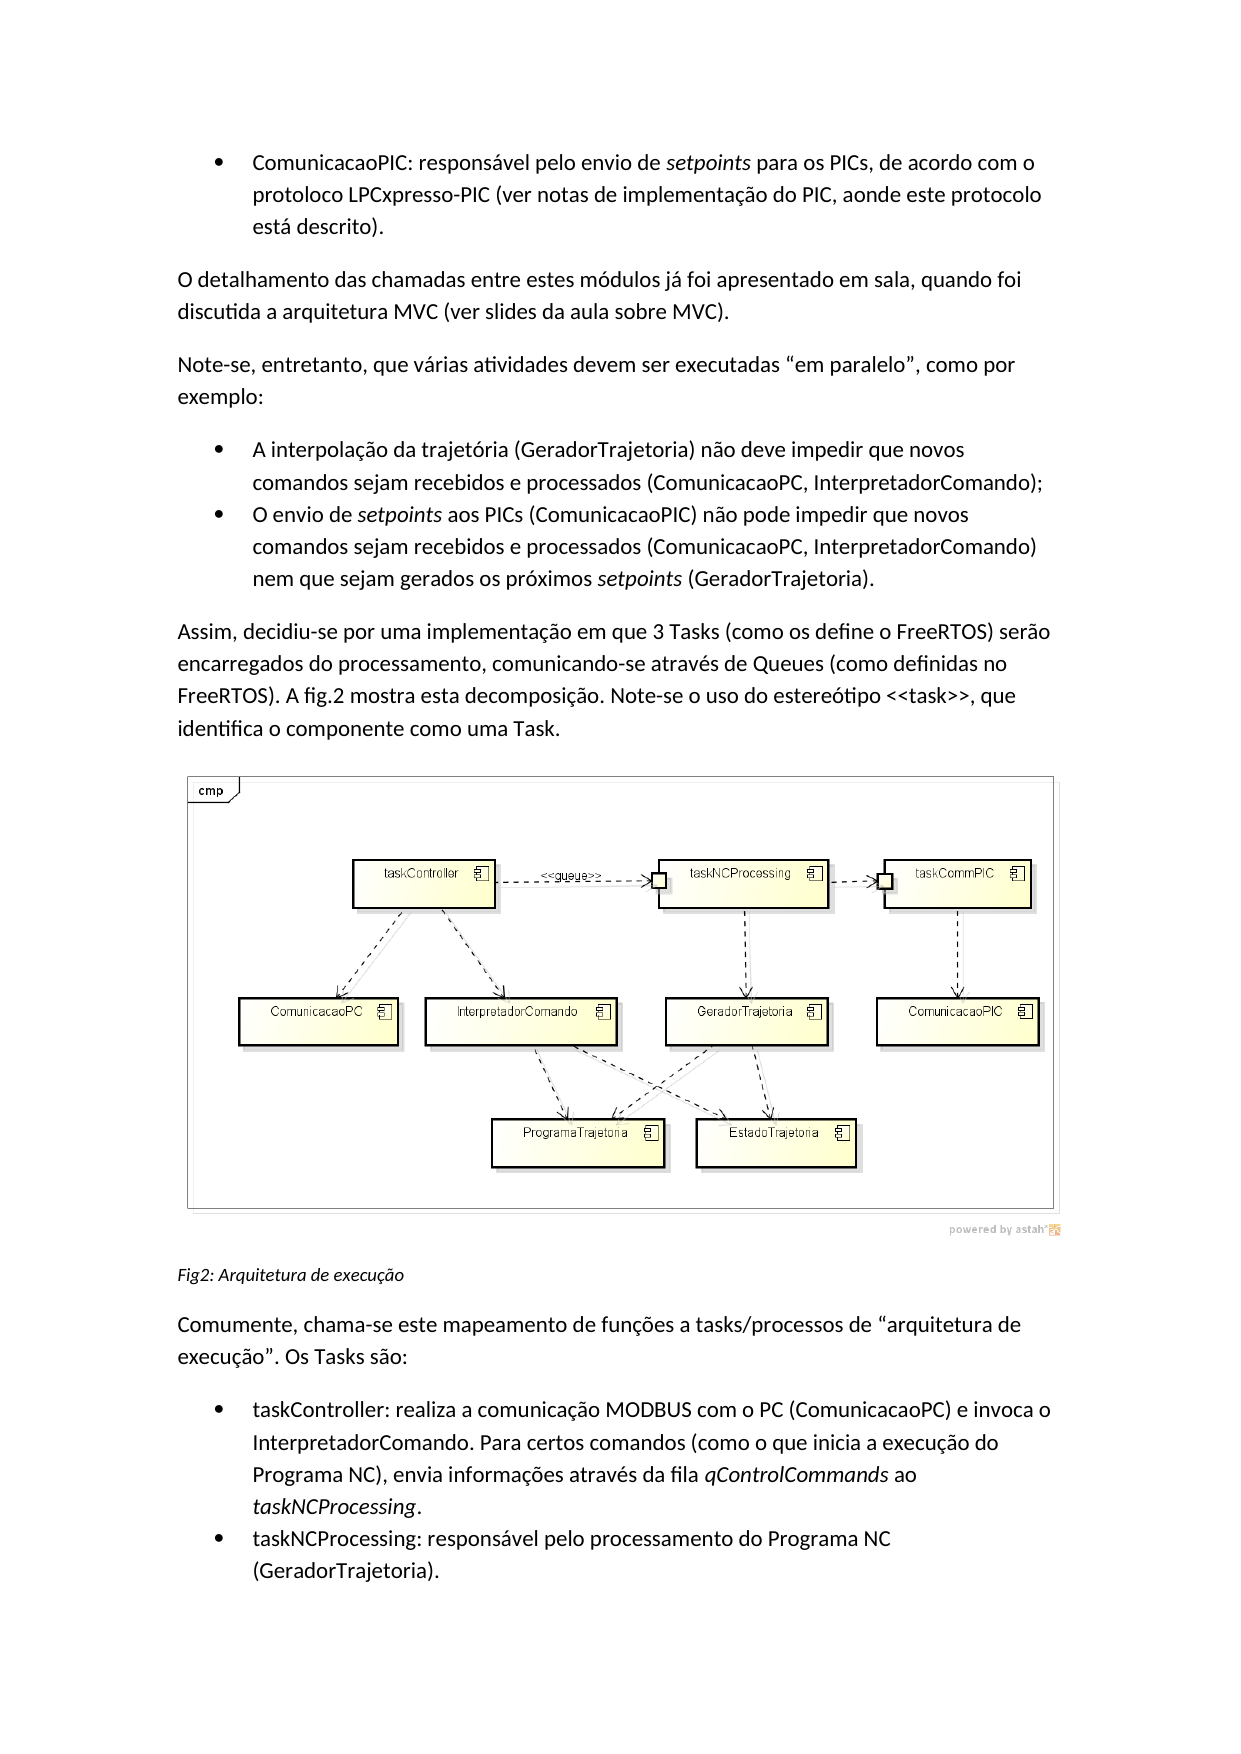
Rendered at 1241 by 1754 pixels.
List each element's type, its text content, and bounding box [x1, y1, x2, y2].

list ComunicacaoPIC: responsável pelo envio de setpoints para os PICs, de acordo com o protoloco LPCxpresso-PIC (ver notas de implementação do PIC, aonde este protocolo está descrito). [215, 148, 1063, 240]
text Assim, decidiu-se por uma implementação em que 3 Tasks (como os define o FreeRTOS) serão encarregados do processamento, comunicando-se através de Queues (como definidas no FreeRTOS). A fig.2 mostra esta decomposição. Note-se o uso do estereótipo <<task>>, que identifica o componente como uma Task. [177, 617, 1063, 742]
text Comumente, chama-se este mapeamento de funções a tasks/processos de “arquitetura de execução”. Os Tasks são: [177, 1310, 1063, 1371]
picture [177, 766, 1063, 1239]
list O envio de setpoints aos PICs (ComunicacaoPIC) não pode impedir que novos comandos sejam recebidos e processados (ComunicacaoPC, InterpretadorComando) nem que sejam gerados os próximos setpoints (GeradorTrajetoria). [215, 500, 1063, 592]
text Note-se, entretanto, que várias atividades devem ser executadas “em paralelo”, como por exemplo: [177, 350, 1063, 410]
list taskNCProcessing: responsável pelo processamento do Programa NC (GeradorTrajetoria). [215, 1524, 1063, 1584]
text Fig2: Arquitetura de execução [177, 1263, 1063, 1286]
text O detalhamento das chamadas entre estes módulos já foi apresentado em sala, quando foi discutida a arquitetura MVC (ver slides da aula sobre MVC). [177, 265, 1063, 325]
list taskController: realiza a comunicação MODBUS com o PC (ComunicacaoPC) e invoca o InterpretadorComando. Para certos comandos (como o que inicia a execução do Programa NC), envia informações através da fila qControlCommands ao taskNCProcessing. [215, 1396, 1063, 1520]
list A interpolação da trajetória (GeradorTrajetoria) não deve impedir que novos comandos sejam recebidos e processados (ComunicacaoPC, InterpretadorComando); [215, 435, 1063, 496]
